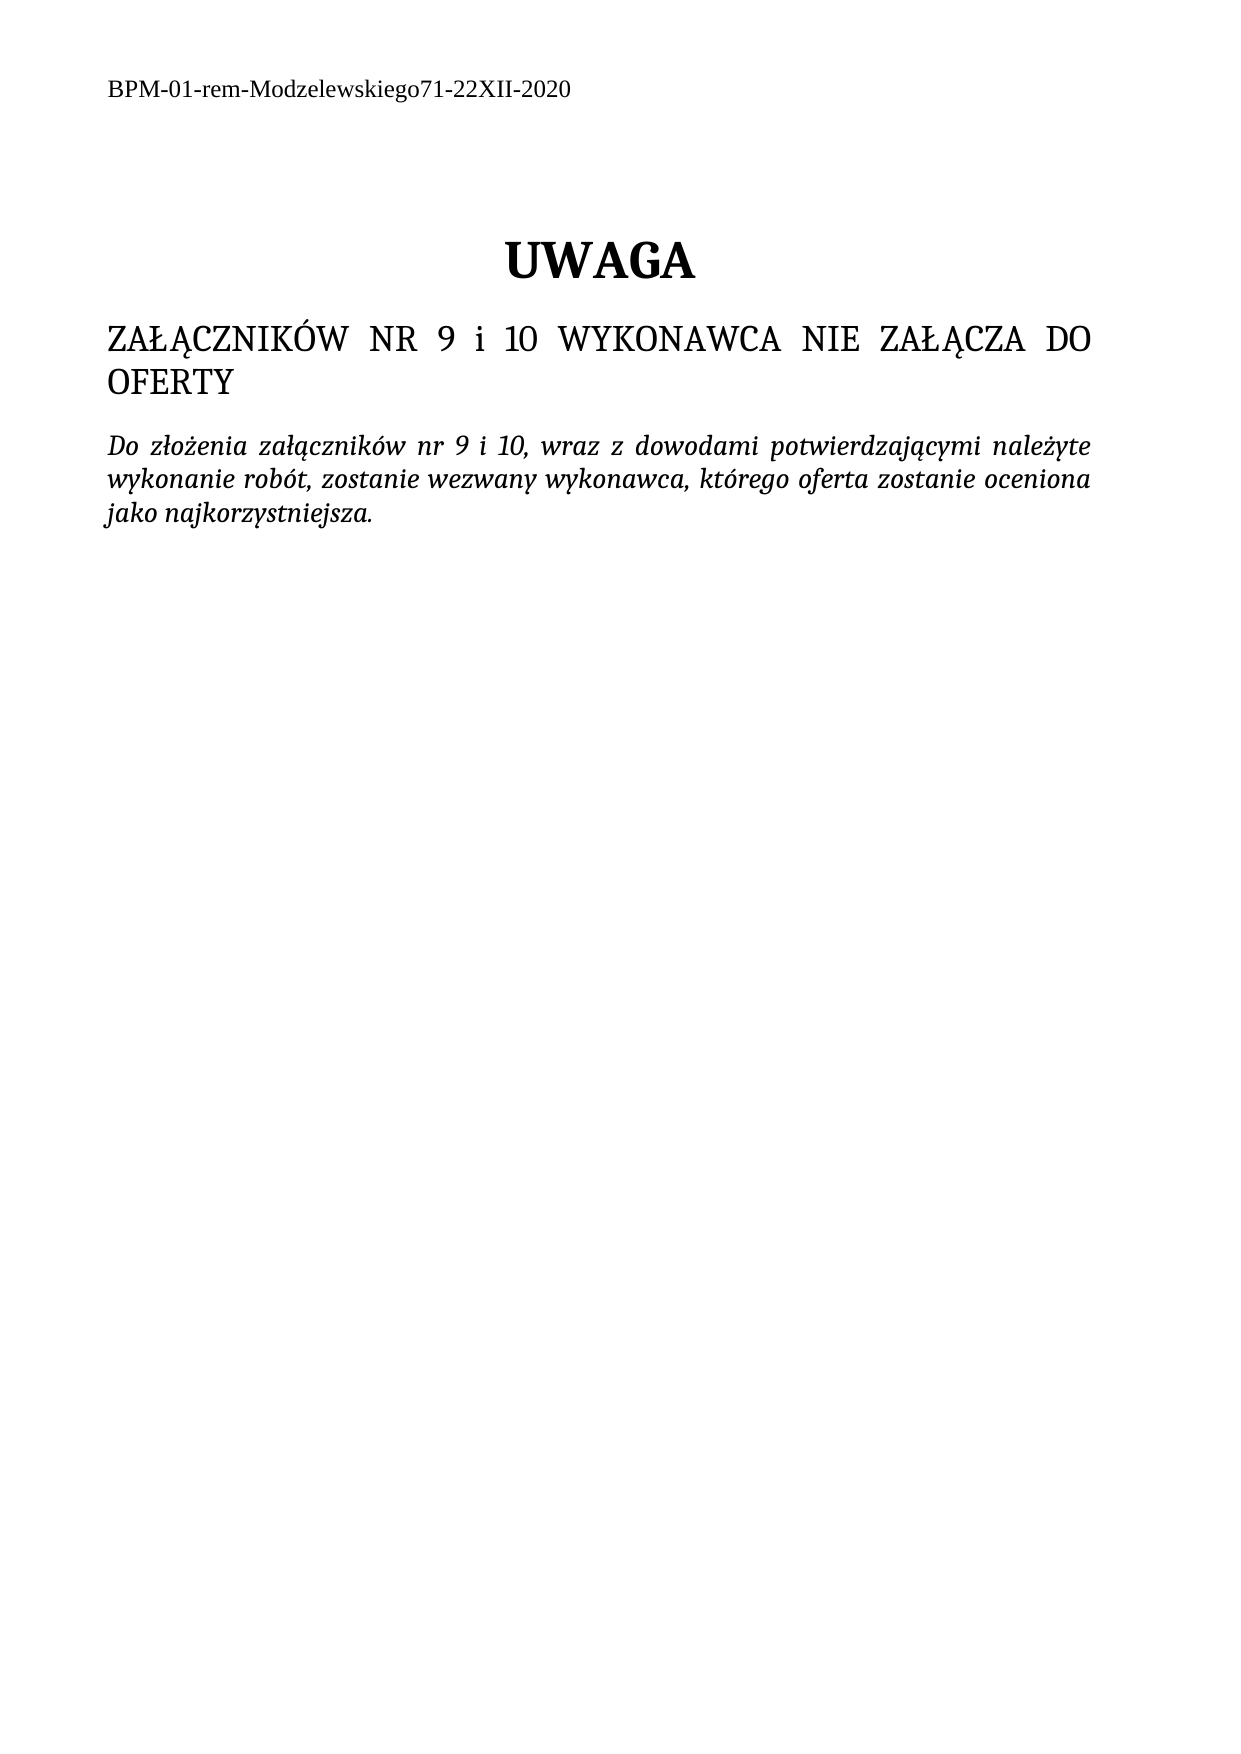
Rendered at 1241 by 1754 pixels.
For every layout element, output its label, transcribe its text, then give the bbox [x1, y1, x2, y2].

text ZAŁĄCZNIKÓW NR 9 i 10 WYKONAWCA NIE ZAŁĄCZA DO OFERTY [107, 317, 1092, 404]
text Do złożenia załączników nr 9 i 10, wraz z dowodami potwierdzającymi należyte wykonanie robót, zostanie wezwany wykonawca, którego oferta zostanie oceniona jako najkorzystniejsza. [107, 429, 1092, 529]
text UWAGA [107, 230, 1092, 292]
